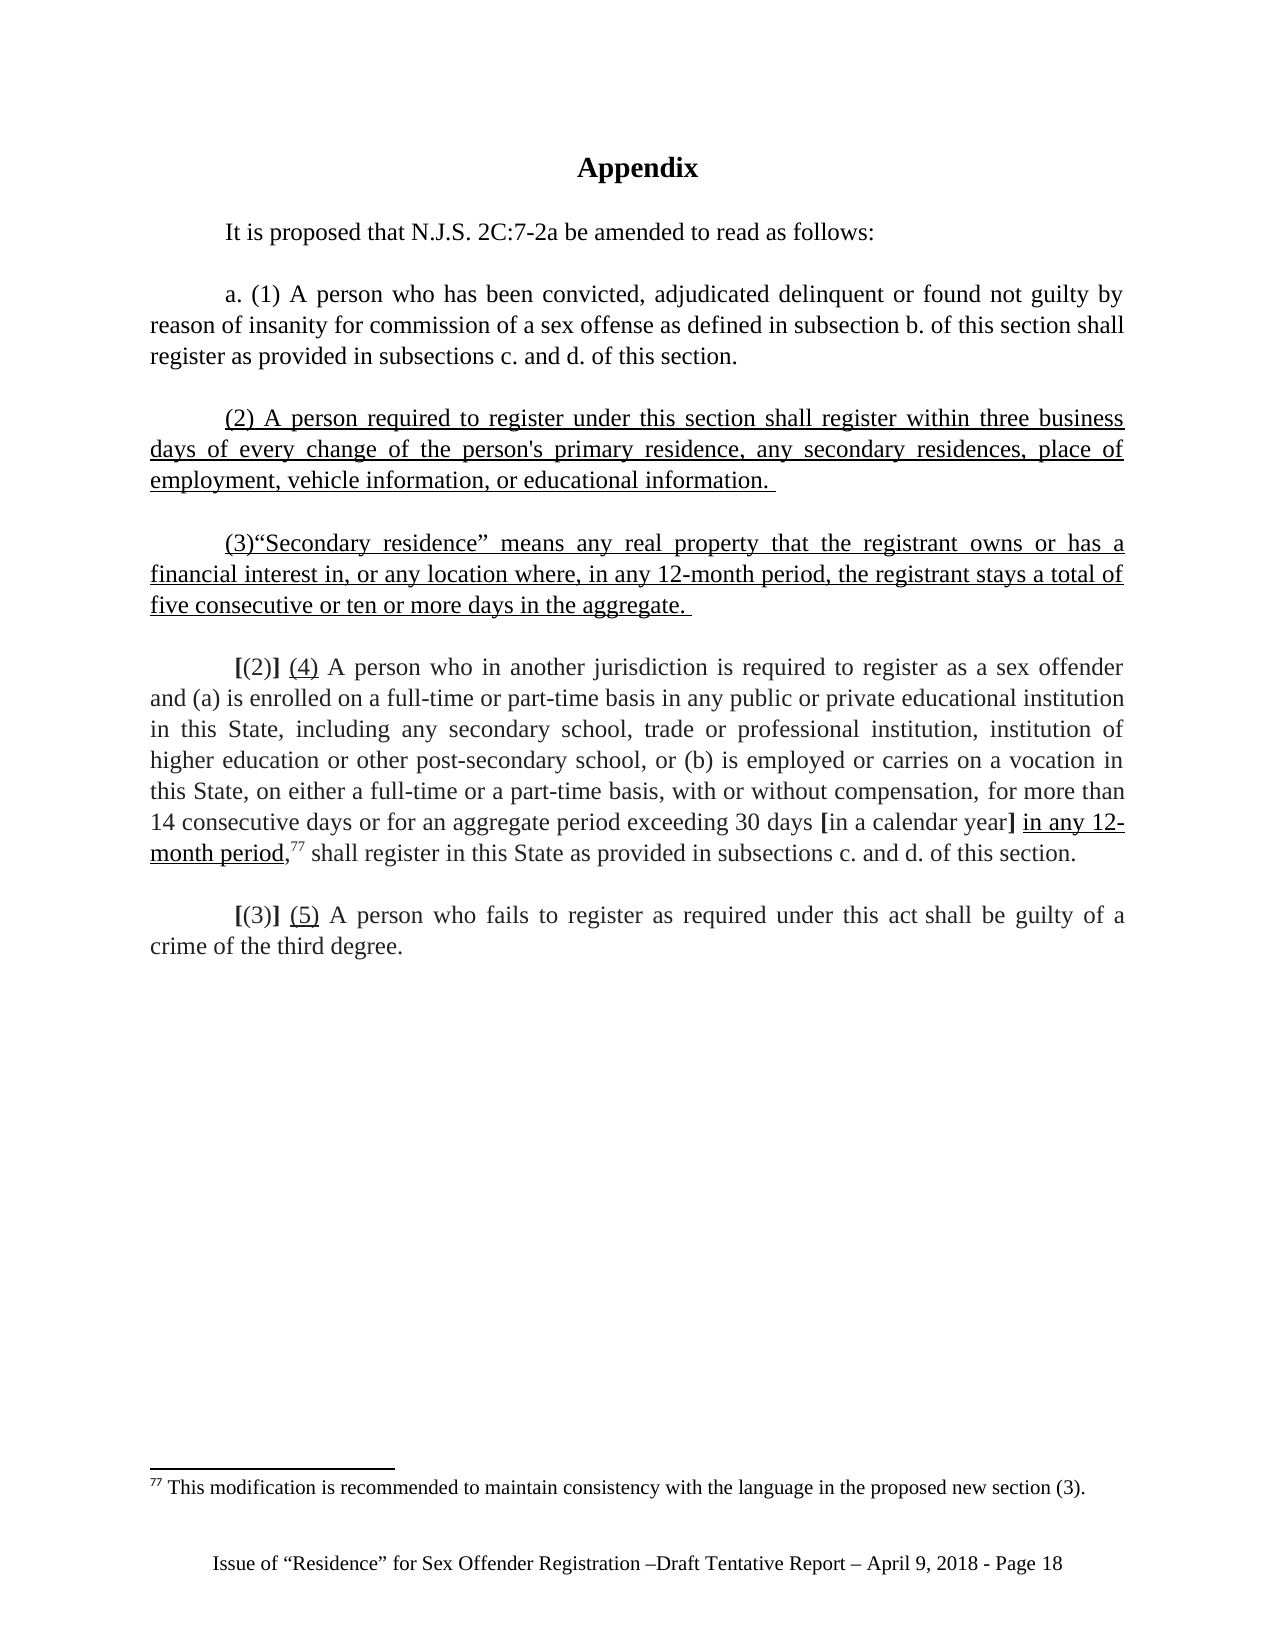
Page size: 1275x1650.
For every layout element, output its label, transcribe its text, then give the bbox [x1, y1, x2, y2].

text It is proposed that N.J.S. 2C:7-2a be amended to read as follows: [150, 217, 1125, 246]
list (2) A person required to register under this section shall register within three business days of every change of the person's primary residence, any secondary residences, place of employment, vehicle information, or educational information. [150, 403, 1125, 494]
list a. (1) A person who has been convicted, adjudicated delinquent or found not guilty by reason of insanity for commission of a sex offense as defined in subsection b. of this section shall register as provided in subsections c. and d. of this section. [150, 279, 1125, 370]
list (3)“Secondary residence” means any real property that the registrant owns or has a financial interest in, or any location where, in any 12-month period, the registrant stays a total of five consecutive or ten or more days in the aggregate. [150, 528, 1125, 618]
text [(3)] (5) A person who fails to register as required under this act shall be guilty of a crime of the third degree. [150, 900, 1125, 960]
text Appendix [150, 150, 1125, 183]
text [(2)] (4) A person who in another jurisdiction is required to register as a sex offender and (a) is enrolled on a full-time or part-time basis in any public or private educational institution in this State, including any secondary school, trade or professional institution, institution of higher education or other post-secondary school, or (b) is employed or carries on a vocation in this State, on either a full-time or a part-time basis, with or without compensation, for more than 14 consecutive days or for an aggregate period exceeding 30 days [in a calendar year] in any 12-month period, shall register in this State as provided in subsections c. and d. of this section. [150, 652, 1125, 867]
